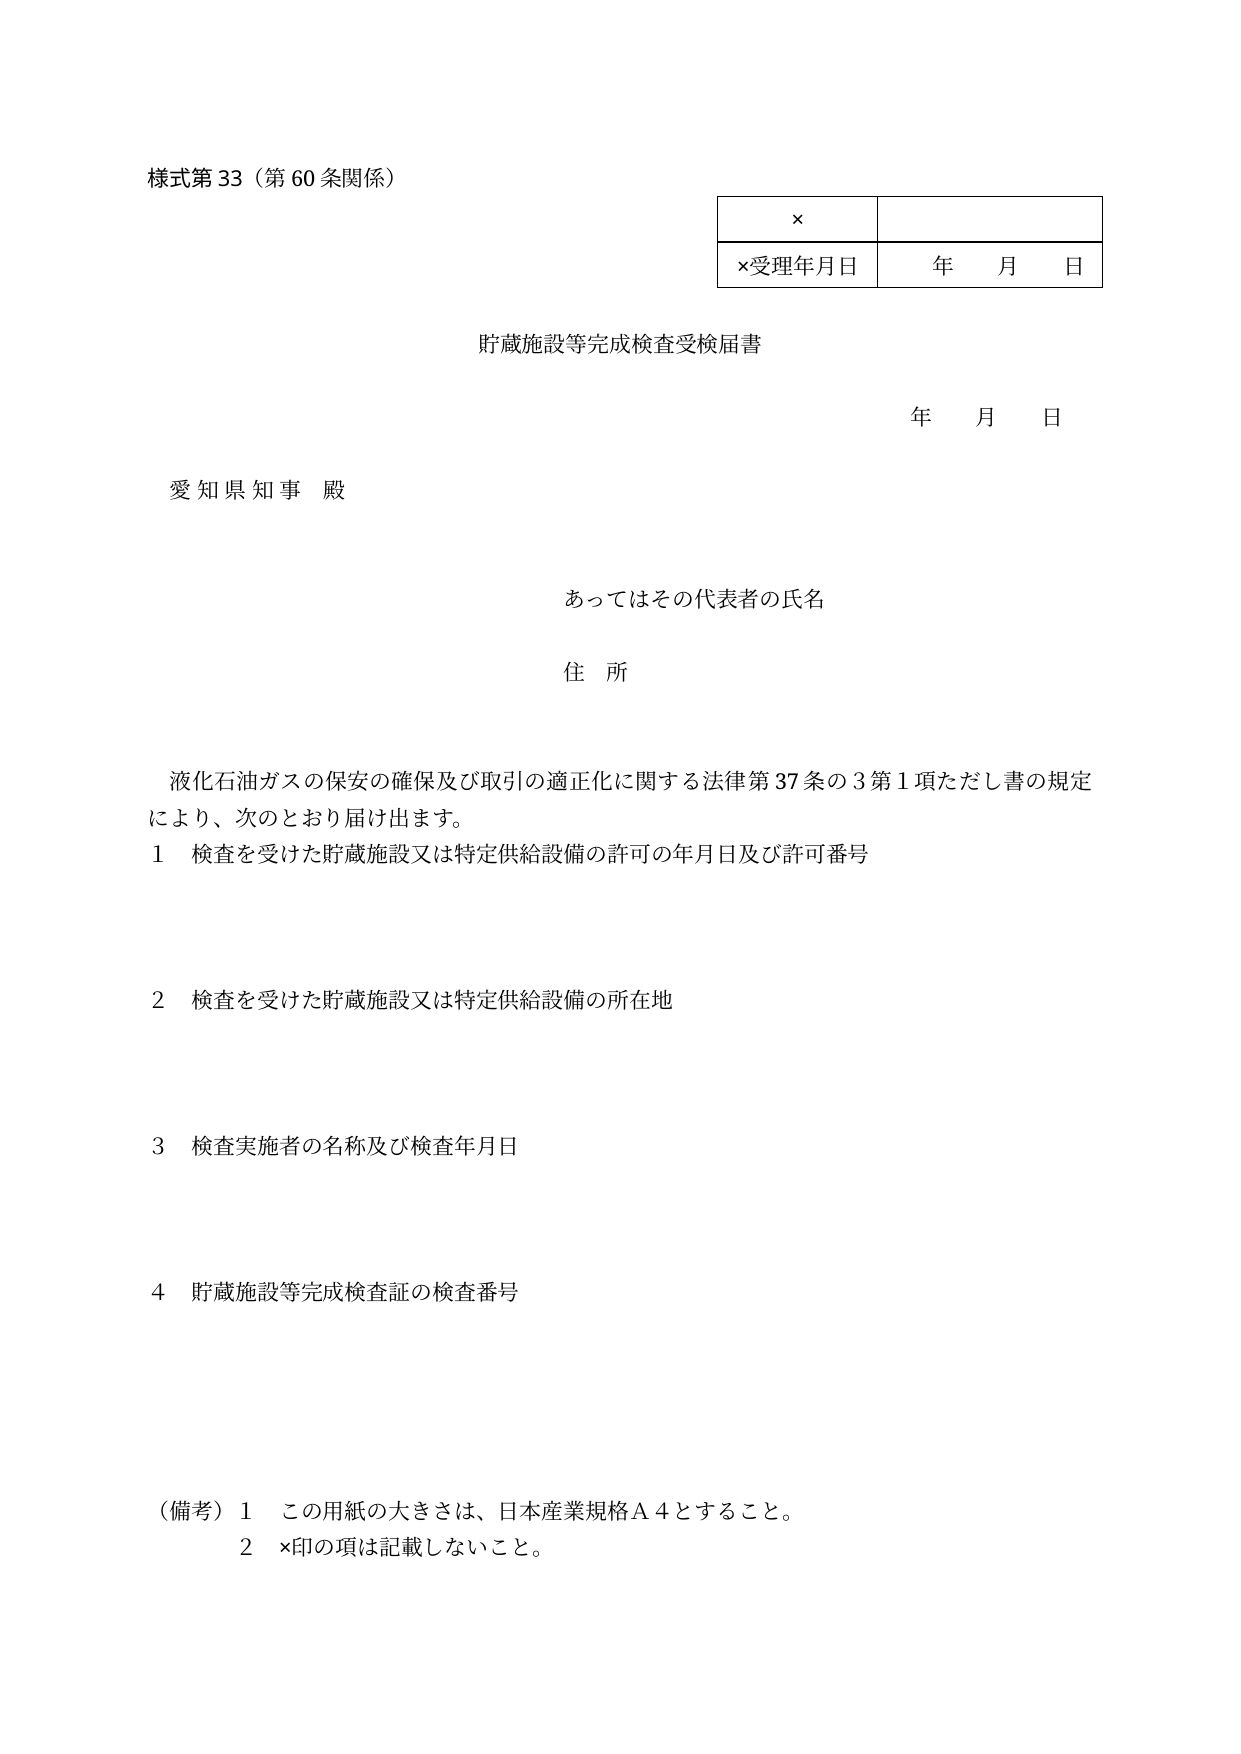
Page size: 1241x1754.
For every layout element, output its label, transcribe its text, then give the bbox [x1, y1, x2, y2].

text （備考）１ この用紙の大きさは、日本産業規格Ａ４とすること。 [148, 1491, 1092, 1528]
text ３ 検査実施者の名称及び検査年月日 [148, 1127, 1092, 1163]
table_header × [718, 197, 877, 241]
table_cell 年 月 日 [878, 243, 1102, 287]
text ２ 検査を受けた貯蔵施設又は特定供給設備の所在地 [148, 981, 1092, 1017]
text 年 月 日 [148, 398, 1063, 434]
text 様式第33（第60条関係） [148, 159, 1092, 196]
subtitle 貯蔵施設等完成検査受検届書 [148, 325, 1092, 361]
text 液化石油ガスの保安の確保及び取引の適正化に関する法律第37条の３第１項ただし書の規定により、次のとおり届け出ます。 [148, 762, 1092, 835]
text ２ ×印の項は記載しないこと。 [235, 1528, 1092, 1564]
text １ 検査を受けた貯蔵施設又は特定供給設備の許可の年月日及び許可番号 [148, 835, 1092, 872]
table_header [878, 197, 1102, 241]
text ４ 貯蔵施設等完成検査証の検査番号 [148, 1273, 1092, 1309]
text 愛 知 県 知 事 殿 [169, 471, 1092, 507]
text 住 所 [563, 653, 1092, 689]
text あってはその代表者の氏名 [563, 580, 1092, 616]
table_cell ×受理年月日 [718, 243, 877, 287]
